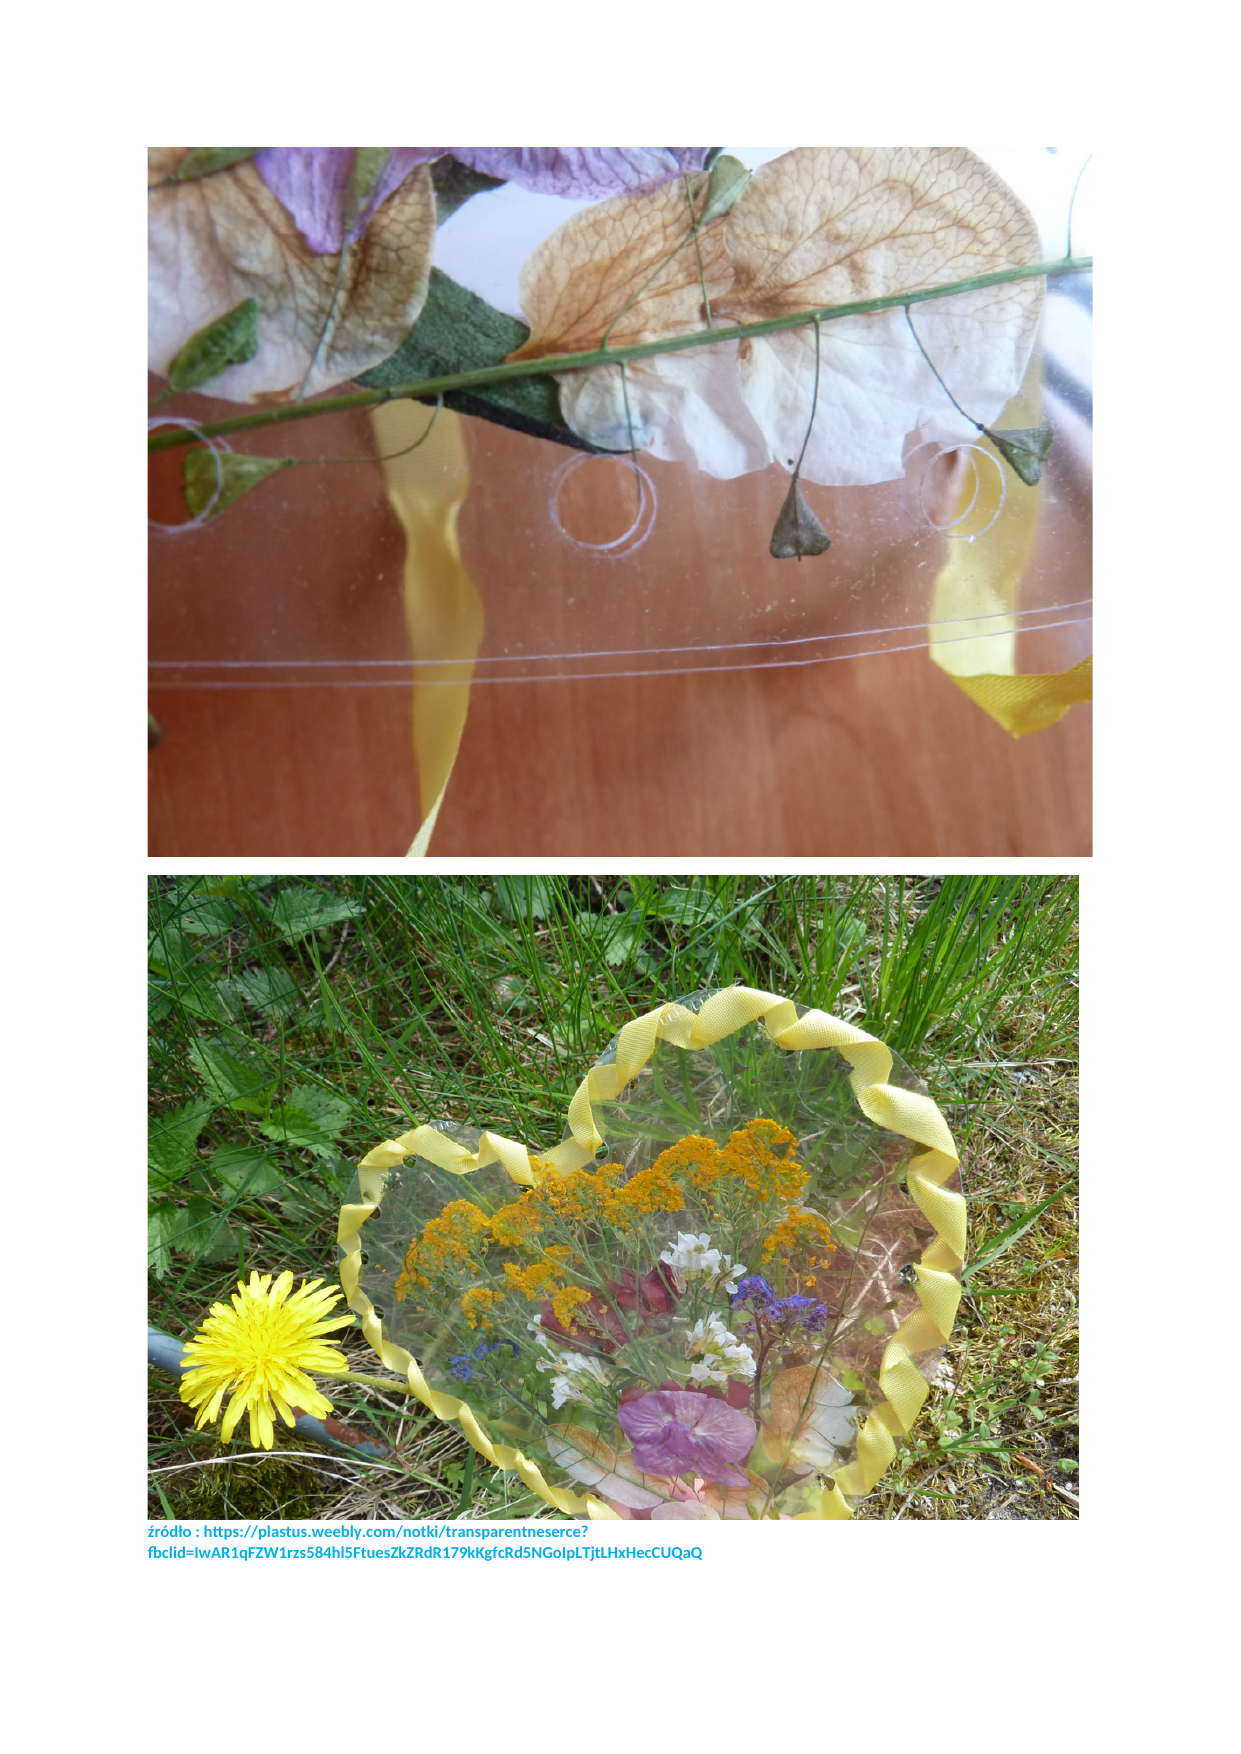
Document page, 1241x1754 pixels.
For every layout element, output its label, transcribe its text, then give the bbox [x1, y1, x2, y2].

picture [147, 875, 1079, 1520]
picture [147, 147, 1093, 857]
